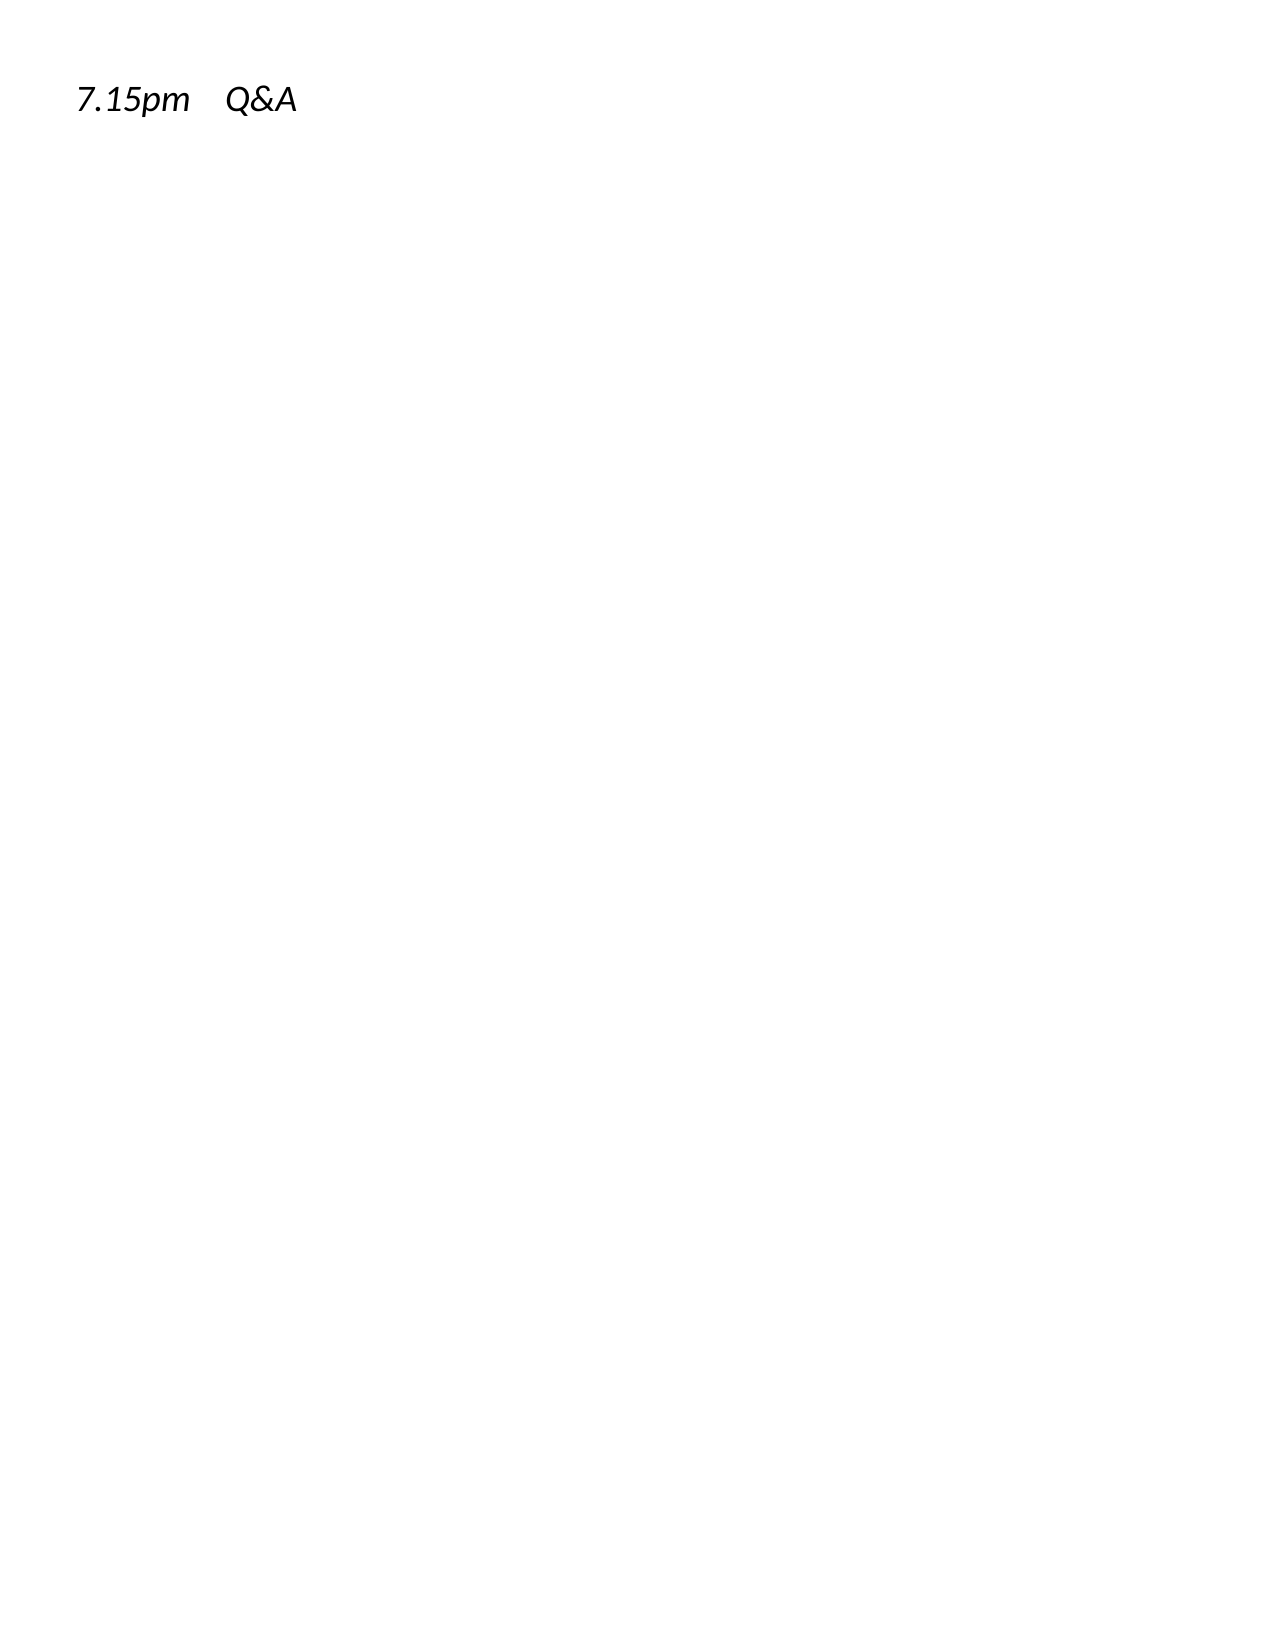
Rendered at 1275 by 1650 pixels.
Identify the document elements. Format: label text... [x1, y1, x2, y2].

text 7.15pm Q&A [75, 75, 1200, 121]
